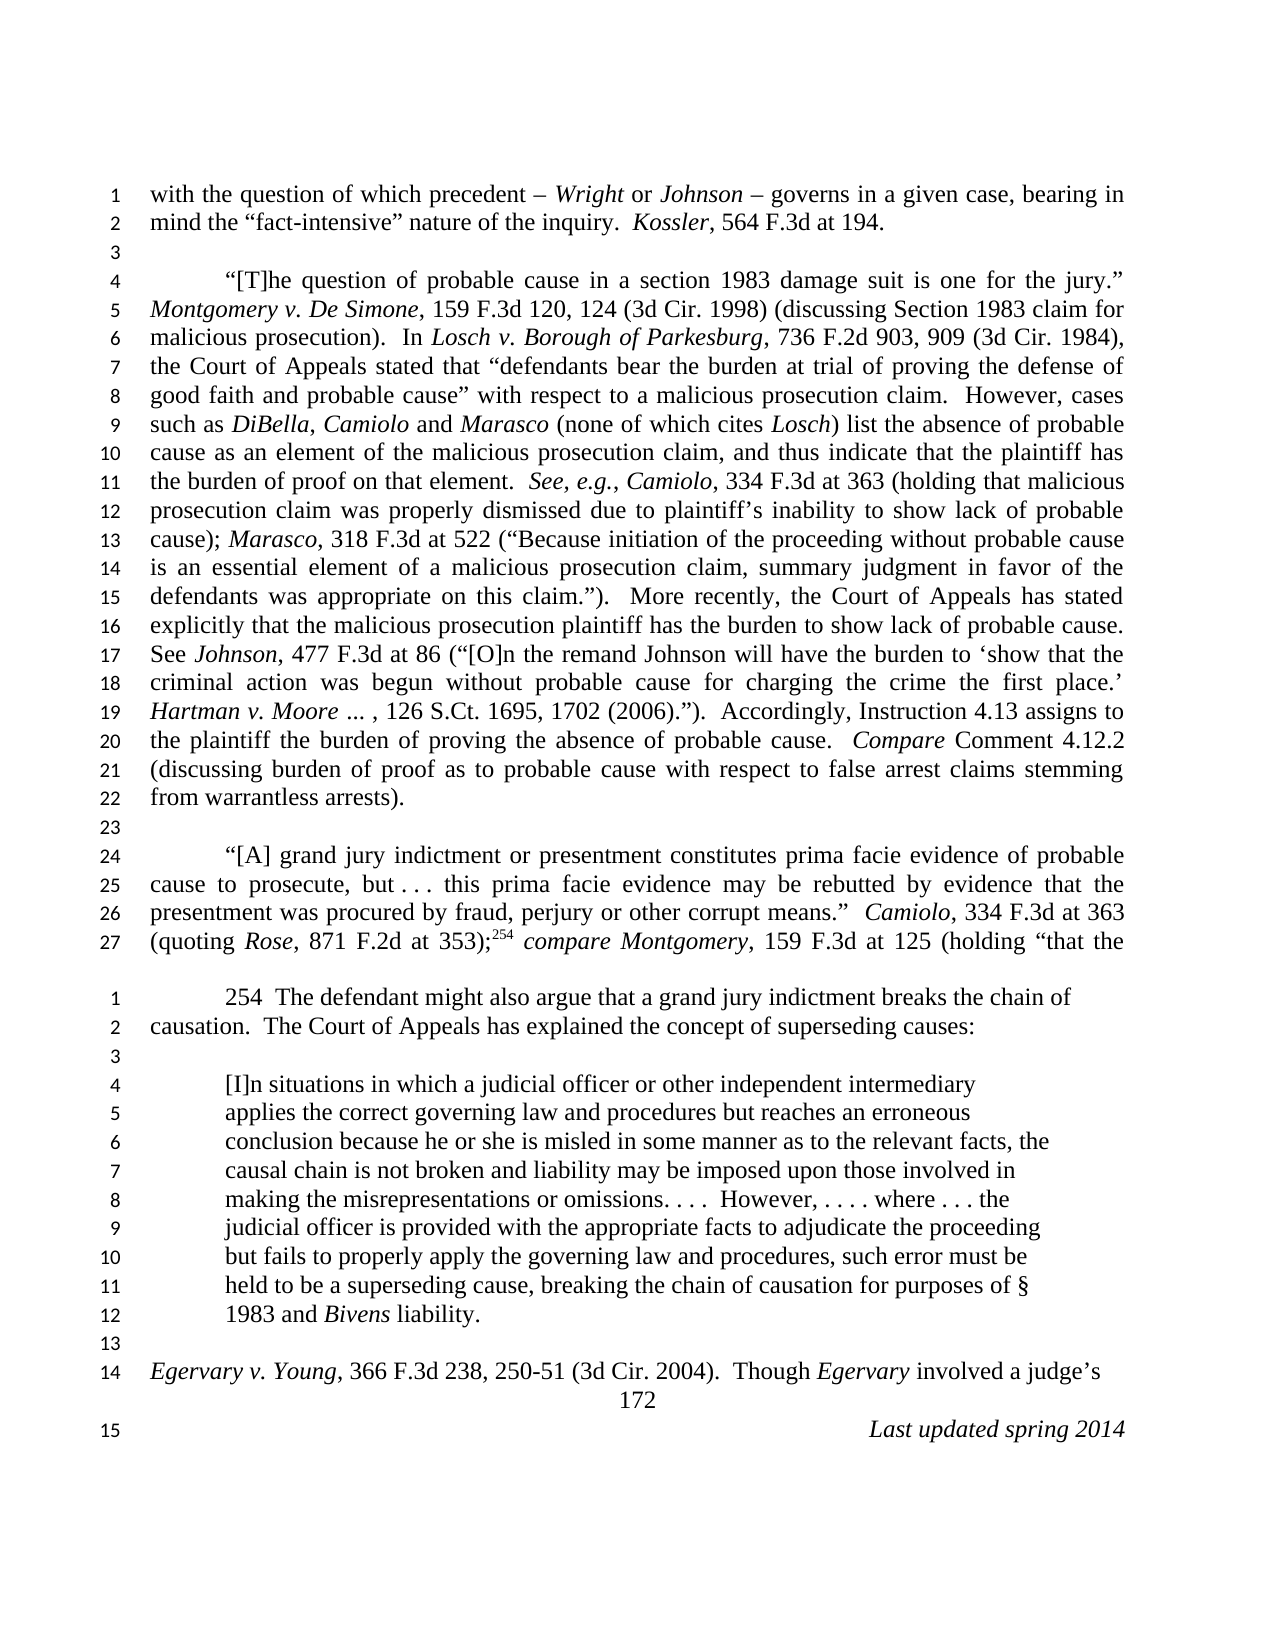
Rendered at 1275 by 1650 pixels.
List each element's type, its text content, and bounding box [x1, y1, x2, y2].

text “[A] grand jury indictment or presentment constitutes prima facie evidence of probable cause to prosecute, but . . . this prima facie evidence may be rebutted by evidence that the presentment was procured by fraud, perjury or other corrupt means.” Camiolo, 334 F.3d at 363 (quoting Rose, 871 F.2d at 353); compare Montgomery, 159 F.3d at 125 (holding “that the Restatement's rule that an overturned municipal conviction presumptively establish[es] probable cause contravenes the policies underlying the Civil Rights Act and therefore does not apply to a section 1983 malicious prosecution action”). [150, 840, 1125, 955]
text “[T]he question of probable cause in a section 1983 damage suit is one for the jury.” Montgomery v. De Simone, 159 F.3d 120, 124 (3d Cir. 1998) (discussing Section 1983 claim for malicious prosecution). In Losch v. Borough of Parkesburg, 736 F.2d 903, 909 (3d Cir. 1984), the Court of Appeals stated that “defendants bear the burden at trial of proving the defense of good faith and probable cause” with respect to a malicious prosecution claim. However, cases such as DiBella, Camiolo and Marasco (none of which cites Losch) list the absence of probable cause as an element of the malicious prosecution claim, and thus indicate that the plaintiff has the burden of proof on that element. See, e.g., Camiolo, 334 F.3d at 363 (holding that malicious prosecution claim was properly dismissed due to plaintiff’s inability to show lack of probable cause); Marasco, 318 F.3d at 522 (“Because initiation of the proceeding without probable cause is an essential element of a malicious prosecution claim, summary judgment in favor of the defendants was appropriate on this claim.”). More recently, the Court of Appeals has stated explicitly that the malicious prosecution plaintiff has the burden to show lack of probable cause. See Johnson, 477 F.3d at 86 (“[O]n the remand Johnson will have the burden to ‘show that the criminal action was begun without probable cause for charging the crime the first place.’ Hartman v. Moore ... , 126 S.Ct. 1695, 1702 (2006).”). Accordingly, Instruction 4.13 assigns to the plaintiff the burden of proving the absence of probable cause. Compare Comment 4.12.2 (discussing burden of proof as to probable cause with respect to false arrest claims stemming from warrantless arrests). [150, 265, 1125, 811]
text The en banc Court of Appeals has “note[d] the considerable tension that exists between our treatment of the probable cause element in Johnson and our treatment of that element in the earlier case of Wright.” Kossler, 564 F.3d at 193. Though the Kossler court noted that if Wright and Johnson were “in unavoidable conflict” the earlier of the two precedents would control, Kossler, 564 F.3d at 194 n.8, the Kossler court did not conclude that such an unavoidable conflict exists. Rather, the Kossler court indicated that courts should, when necessary, “wrestle” with the question of which precedent – Wright or Johnson – governs in a given case, bearing in mind the “fact-intensive” nature of the inquiry. Kossler, 564 F.3d at 194. [150, 179, 1125, 236]
